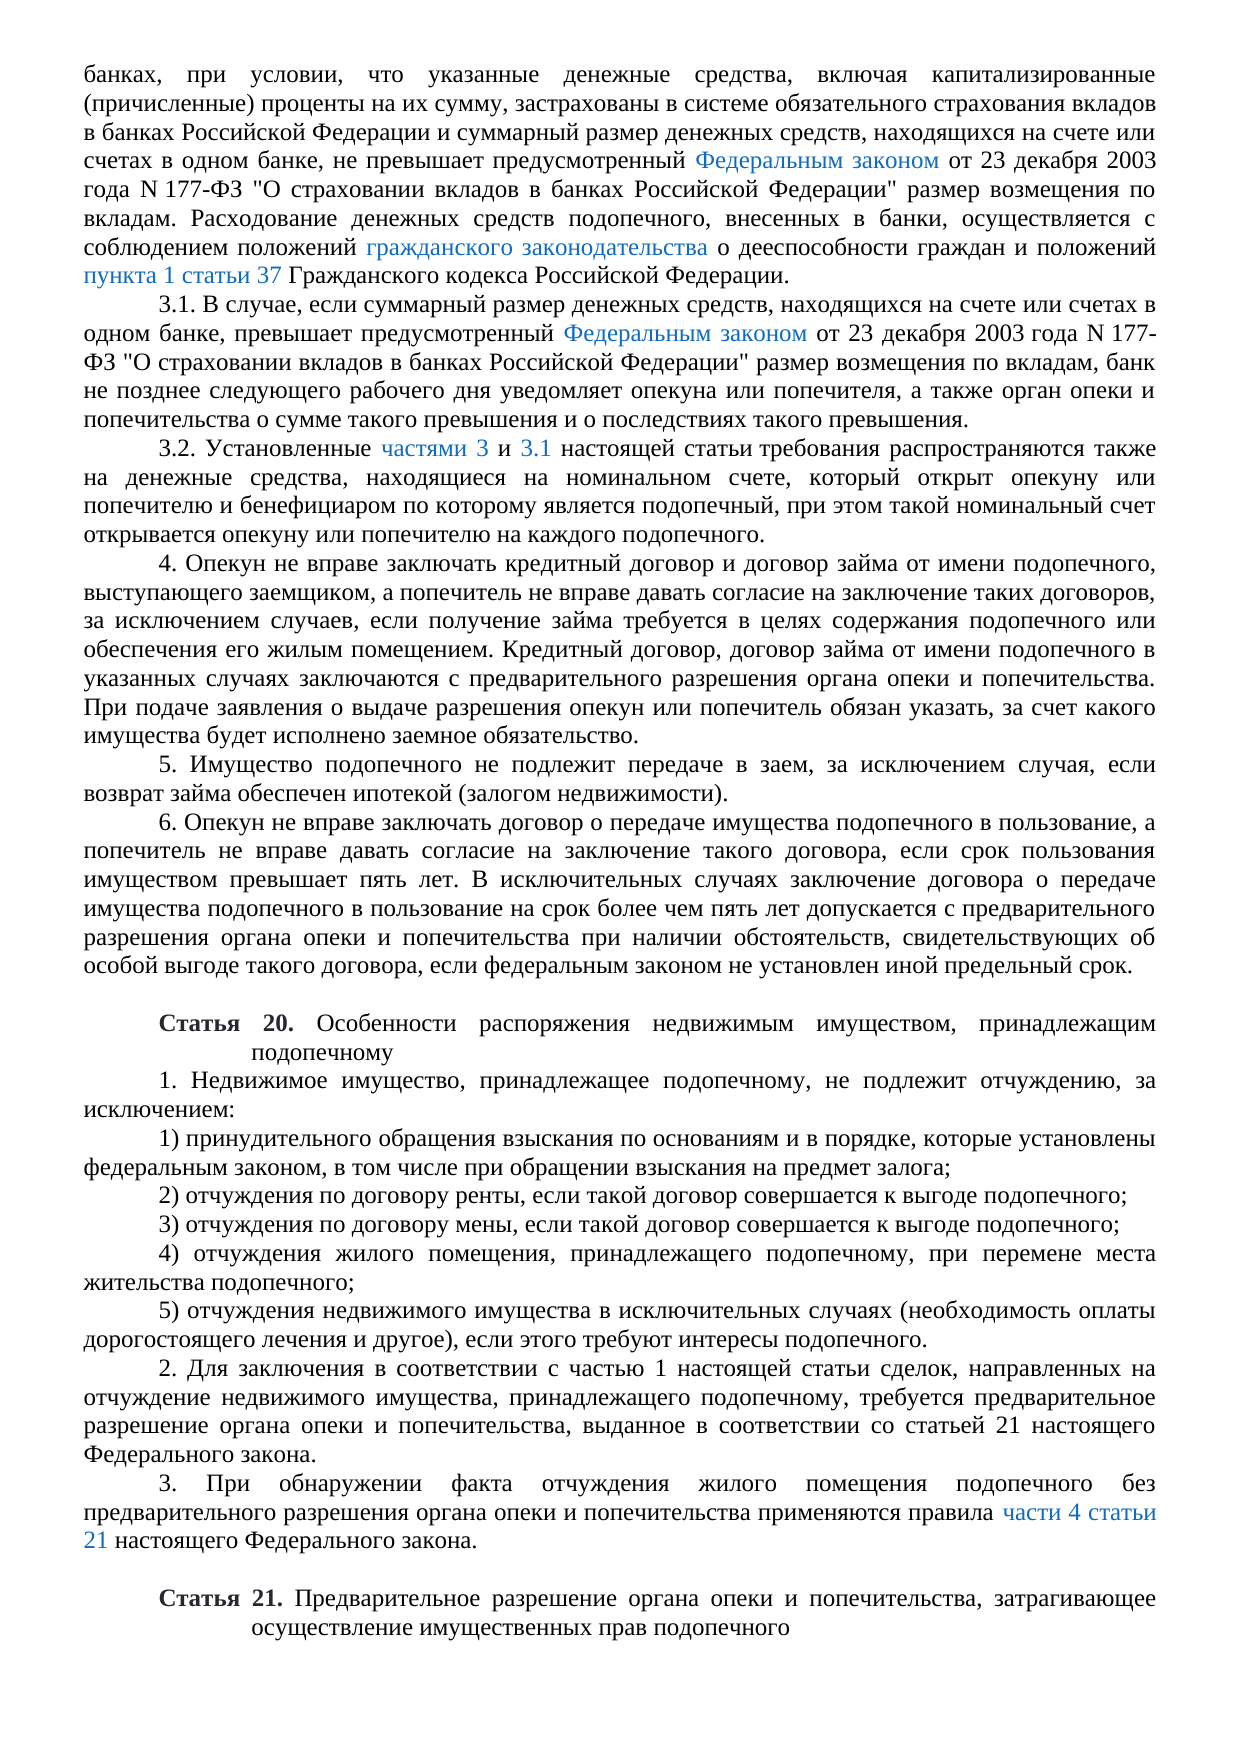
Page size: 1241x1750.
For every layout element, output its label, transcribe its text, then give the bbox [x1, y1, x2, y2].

text 1. Недвижимое имущество, принадлежащее подопечному, не подлежит отчуждению, за исключением: [83, 1065, 1157, 1123]
text 4) отчуждения жилого помещения, принадлежащего подопечному, при перемене места жительства подопечного; [83, 1238, 1157, 1295]
text 3.1. В случае, если суммарный размер денежных средств, находящихся на счете или счетах в одном банке, превышает предусмотренный Федеральным законом от 23 декабря 2003 года N 177-ФЗ "О страховании вкладов в банках Российской Федерации" размер возмещения по вкладам, банк не позднее следующего рабочего дня уведомляет опекуна или попечителя, а также орган опеки и попечительства о сумме такого превышения и о последствиях такого превышения. [83, 289, 1157, 433]
text 5. Имущество подопечного не подлежит передаче в заем, за исключением случая, если возврат займа обеспечен ипотекой (залогом недвижимости). [83, 749, 1157, 807]
text 2. Для заключения в соответствии с частью 1 настоящей статьи сделок, направленных на отчуждение недвижимого имущества, принадлежащего подопечному, требуется предварительное разрешение органа опеки и попечительства, выданное в соответствии со статьей 21 настоящего Федерального закона. [83, 1353, 1157, 1468]
text 3. При обнаружении факта отчуждения жилого помещения подопечного без предварительного разрешения органа опеки и попечительства применяются правила части 4 статьи 21 настоящего Федерального закона. [83, 1468, 1157, 1554]
text 3.2. Установленные частями 3 и 3.1 настоящей статьи требования распространяются также на денежные средства, находящиеся на номинальном счете, который открыт опекуну или попечителю и бенефициаром по которому является подопечный, при этом такой номинальный счет открывается опекуну или попечителю на каждого подопечного. [83, 433, 1157, 548]
text Статья 20. Особенности распоряжения недвижимым имуществом, принадлежащим подопечному [158, 1008, 1157, 1065]
text Статья 21. Предварительное разрешение органа опеки и попечительства, затрагивающее осуществление имущественных прав подопечного [158, 1583, 1157, 1640]
text 1) принудительного обращения взыскания по основаниям и в порядке, которые установлены федеральным законом, в том числе при обращении взыскания на предмет залога; [83, 1123, 1157, 1180]
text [83, 59, 1157, 289]
text 6. Опекун не вправе заключать договор о передаче имущества подопечного в пользование, а попечитель не вправе давать согласие на заключение такого договора, если срок пользования имуществом превышает пять лет. В исключительных случаях заключение договора о передаче имущества подопечного в пользование на срок более чем пять лет допускается с предварительного разрешения органа опеки и попечительства при наличии обстоятельств, свидетельствующих об особой выгоде такого договора, если федеральным законом не установлен иной предельный срок. [83, 807, 1157, 979]
text 3) отчуждения по договору мены, если такой договор совершается к выгоде подопечного; [83, 1209, 1157, 1238]
text 4. Опекун не вправе заключать кредитный договор и договор займа от имени подопечного, выступающего заемщиком, а попечитель не вправе давать согласие на заключение таких договоров, за исключением случаев, если получение займа требуется в целях содержания подопечного или обеспечения его жилым помещением. Кредитный договор, договор займа от имени подопечного в указанных случаях заключаются с предварительного разрешения органа опеки и попечительства. При подаче заявления о выдаче разрешения опекун или попечитель обязан указать, за счет какого имущества будет исполнено заемное обязательство. [83, 548, 1157, 749]
text 2) отчуждения по договору ренты, если такой договор совершается к выгоде подопечного; [83, 1180, 1157, 1209]
text 5) отчуждения недвижимого имущества в исключительных случаях (необходимость оплаты дорогостоящего лечения и другое), если этого требуют интересы подопечного. [83, 1295, 1157, 1353]
